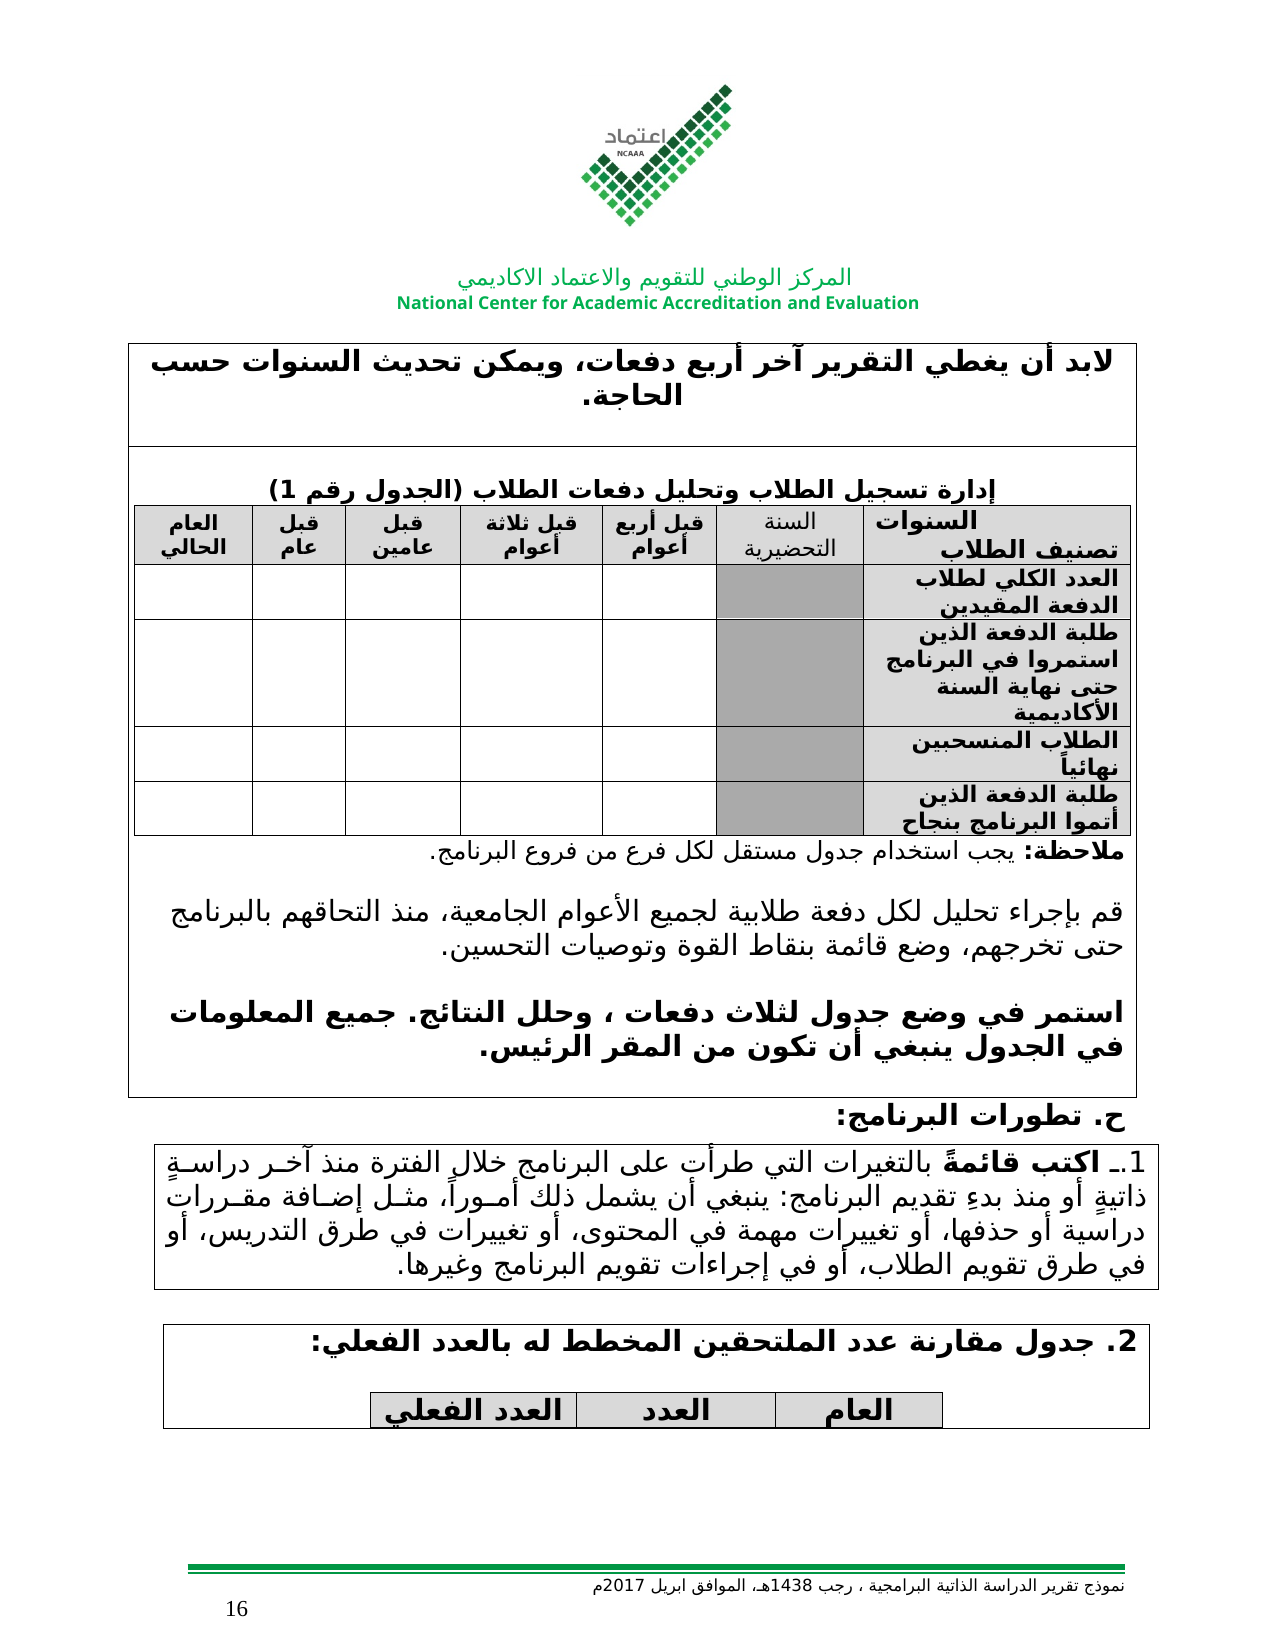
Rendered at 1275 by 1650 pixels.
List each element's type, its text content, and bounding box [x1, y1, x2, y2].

table_header 1. اكتب قائمةً بالتغيرات التي طرأت على البرنامج خلال الفترة منذ آخر دراسةٍ ذاتيةٍ أو منذ بدءِ تقديم البرنامج: ينبغي أن يشمل ذلك أموراً، مثل إضافة مقررات دراسية أو حذفها، أو تغييرات مهمة في المحتوى، أو تغييرات في طرق التدريس، أو في طرق تقويم الطلاب، أو في إجراءات تقويم البرنامج وغيرها. [155, 1145, 1158, 1289]
text ح. تطورات البرنامج: [187, 1098, 1125, 1132]
table_cell إدارة تسجيل الطلاب وتحليل دفعات الطلاب (الجدول رقم 1) ملاحظة: يجب استخدام جدول مستقل لكل فرع من فروع البرنامج. قم بإجراء تحليل لكل دفعة طلابية لجميع الأعوام الجامعية، منذ التحاقهم بالبرنامج حتى تخرجهم، وضع قائمة بنقاط القوة وتوصيات التحسين. استمر في وضع جدول لثلاث دفعات ، وحلل النتائج. جميع المعلومات في الجدول ينبغي أن تكون من المقر الرئيس. [129, 447, 1136, 1097]
picture [576, 75, 737, 235]
